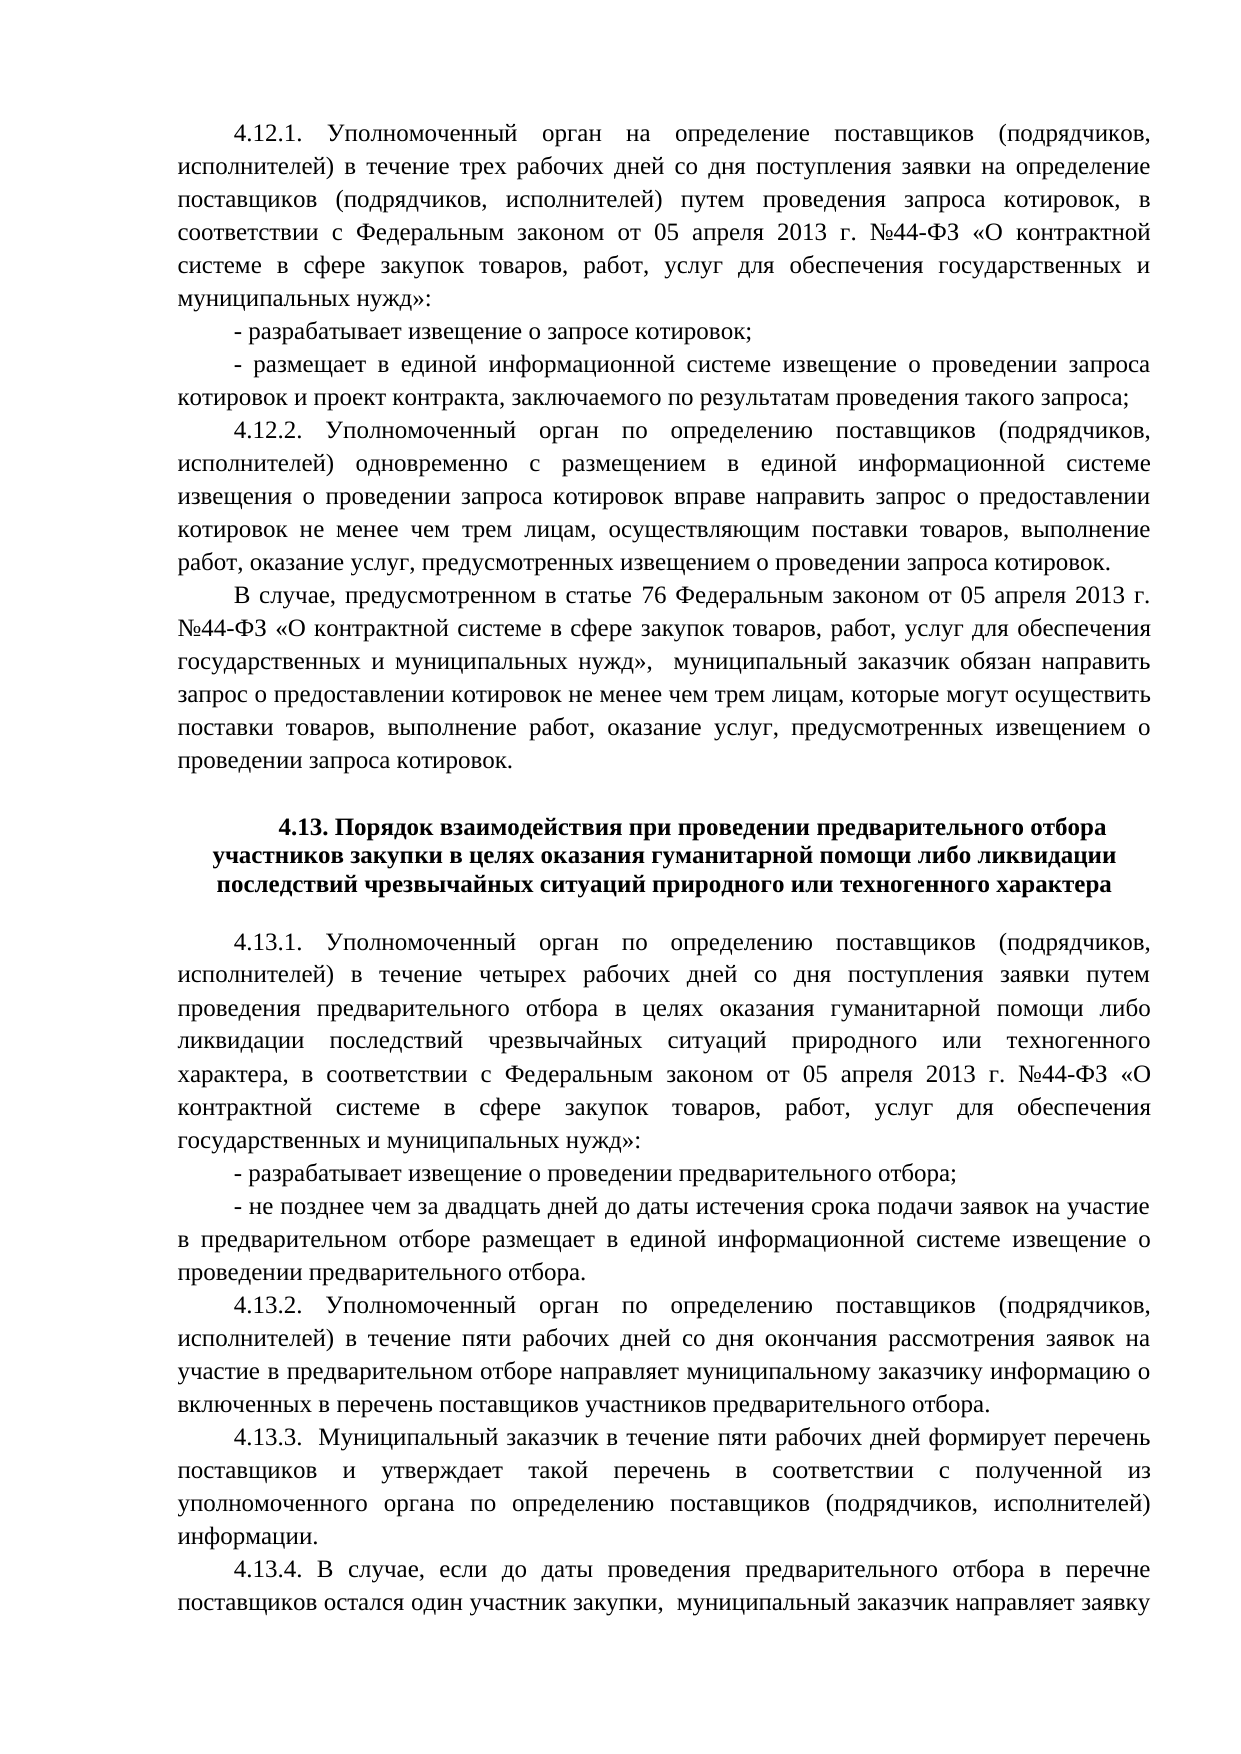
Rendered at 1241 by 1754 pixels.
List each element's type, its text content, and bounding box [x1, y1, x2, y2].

text В случае, предусмотренном в статье 76 Федеральным законом от 05 апреля 2013 г. №44-ФЗ «О контрактной системе в сфере закупок товаров, работ, услуг для обеспечения государственных и муниципальных нужд», муниципальный заказчик обязан направить запрос о предоставлении котировок не менее чем трем лицам, которые могут осуществить поставки товаров, выполнение работ, оказание услуг, предусмотренных извещением о проведении запроса котировок. [177, 580, 1152, 774]
text 4.13.2. Уполномоченный орган по определению поставщиков (подрядчиков, исполнителей) в течение пяти рабочих дней со дня окончания рассмотрения заявок на участие в предварительном отборе направляет муниципальному заказчику информацию о включенных в перечень поставщиков участников предварительного отбора. [177, 1290, 1152, 1418]
text - разрабатывает извещение о запросе котировок; [177, 316, 1152, 345]
text - разрабатывает извещение о проведении предварительного отбора; [177, 1158, 1152, 1186]
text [177, 1554, 1152, 1616]
text 4.13.1. Уполномоченный орган по определению поставщиков (подрядчиков, исполнителей) в течение четырех рабочих дней со дня поступления заявки путем проведения предварительного отбора в целях оказания гуманитарной помощи либо ликвидации последствий чрезвычайных ситуаций природного или техногенного характера, в соответствии с Федеральным законом от 05 апреля 2013 г. №44-ФЗ «О контрактной системе в сфере закупок товаров, работ, услуг для обеспечения государственных и муниципальных нужд»: [177, 927, 1152, 1153]
text 4.12.1. Уполномоченный орган на определение поставщиков (подрядчиков, исполнителей) в течение трех рабочих дней со дня поступления заявки на определение поставщиков (подрядчиков, исполнителей) путем проведения запроса котировок, в соответствии с Федеральным законом от 05 апреля 2013 г. №44-ФЗ «О контрактной системе в сфере закупок товаров, работ, услуг для обеспечения государственных и муниципальных нужд»: [177, 118, 1152, 312]
text - размещает в единой информационной системе извещение о проведении запроса котировок и проект контракта, заключаемого по результатам проведения такого запроса; [177, 349, 1152, 411]
text 4.13. Порядок взаимодействия при проведении предварительного отбора участников закупки в целях оказания гуманитарной помощи либо ликвидации последствий чрезвычайных ситуаций природного или техногенного характера [177, 812, 1152, 898]
text 4.13.3. Муниципальный заказчик в течение пяти рабочих дней формирует перечень поставщиков и утверждает такой перечень в соответствии с полученной из уполномоченного органа по определению поставщиков (подрядчиков, исполнителей) информации. [177, 1422, 1152, 1550]
text - не позднее чем за двадцать дней до даты истечения срока подачи заявок на участие в предварительном отборе размещает в единой информационной системе извещение о проведении предварительного отбора. [177, 1191, 1152, 1286]
text 4.12.2. Уполномоченный орган по определению поставщиков (подрядчиков, исполнителей) одновременно с размещением в единой информационной системе извещения о проведении запроса котировок вправе направить запрос о предоставлении котировок не менее чем трем лицам, осуществляющим поставки товаров, выполнение работ, оказание услуг, предусмотренных извещением о проведении запроса котировок. [177, 415, 1152, 576]
